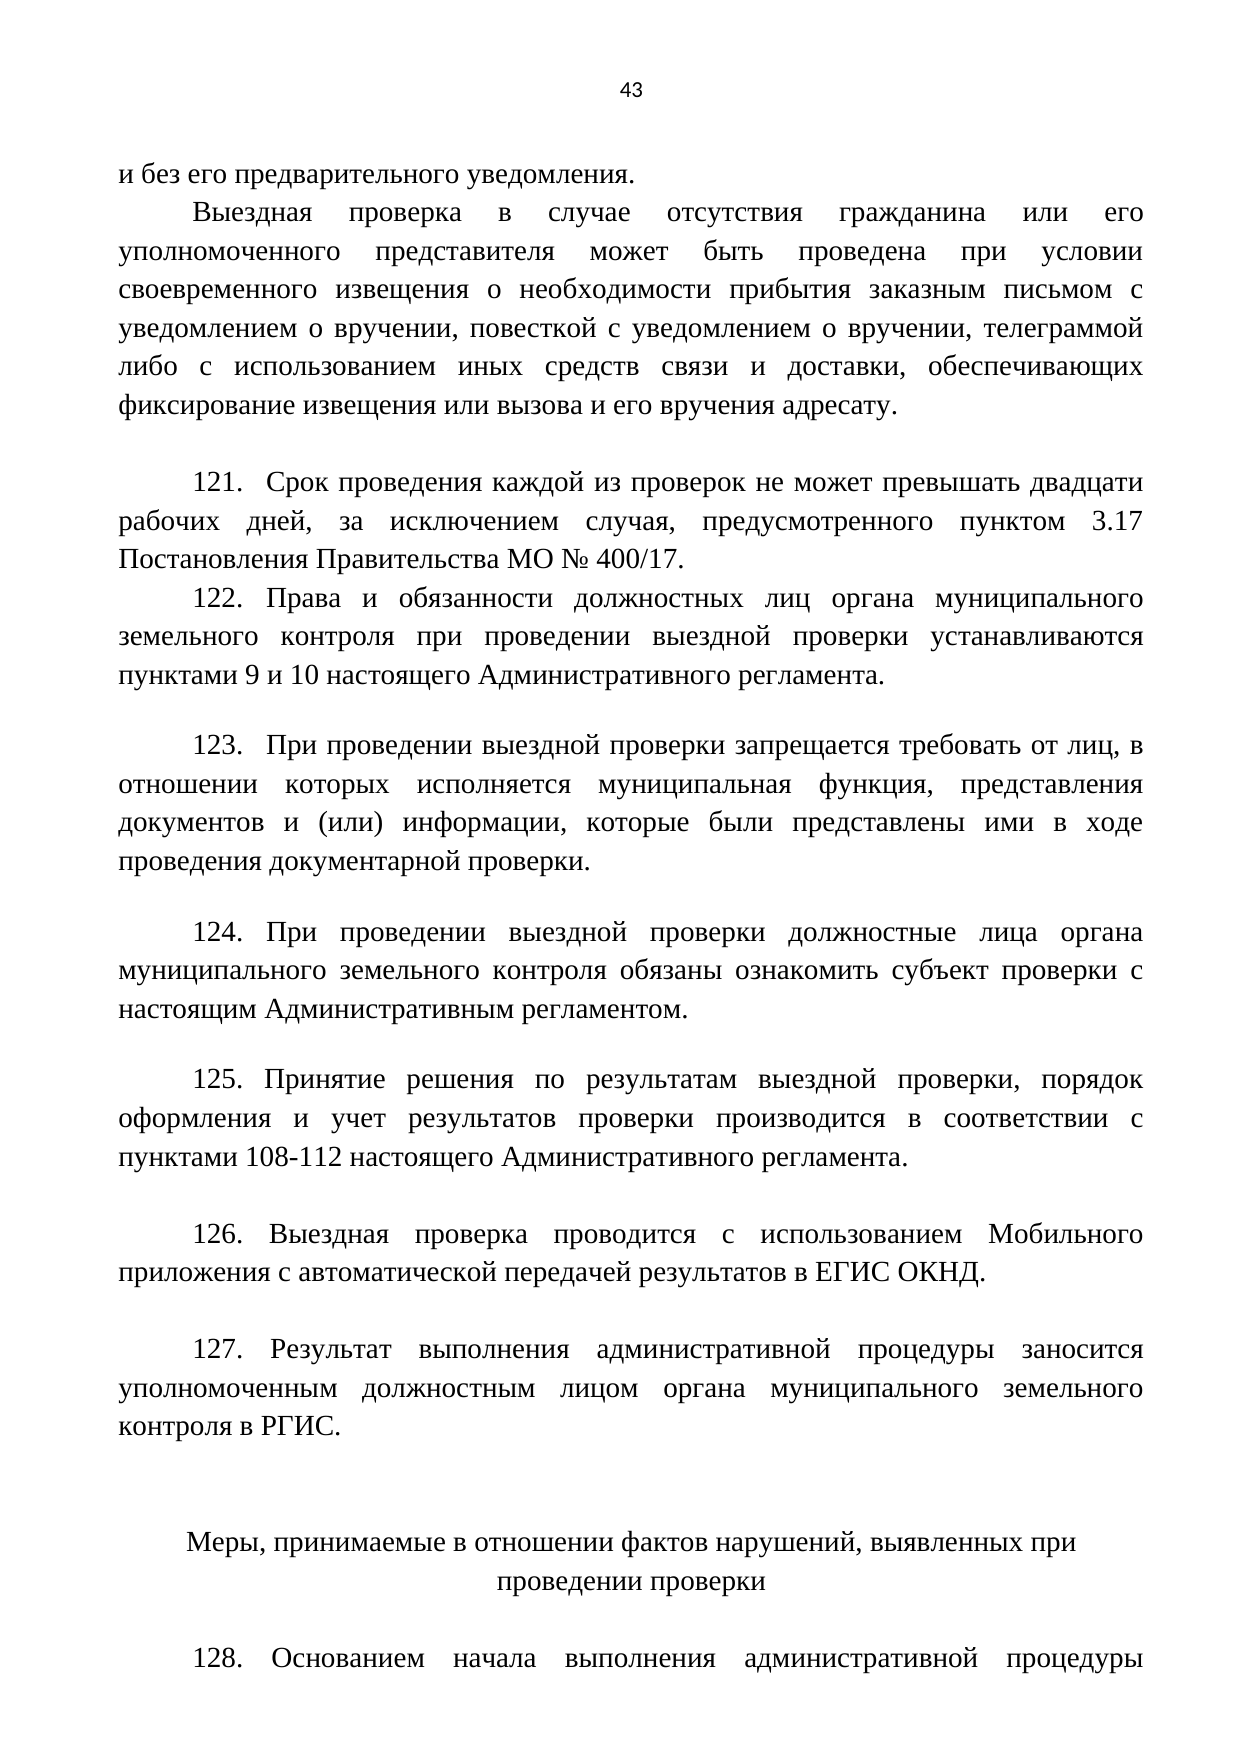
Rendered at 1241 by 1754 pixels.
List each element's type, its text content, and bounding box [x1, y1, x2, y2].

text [118, 1640, 1144, 1673]
text Выездная проверка в случае отсутствия гражданина или его уполномоченного представителя может быть проведена при условии своевременного извещения о необходимости прибытия заказным письмом с уведомлением о вручении, повесткой с уведомлением о вручении, телеграммой либо с использованием иных средств связи и доставки, обеспечивающих фиксирование извещения или вызова и его вручения адресату. [118, 194, 1144, 421]
list При проведении выездной проверки должностные лица органа муниципального земельного контроля обязаны ознакомить субъект проверки с настоящим Административным регламентом. [118, 914, 1144, 1024]
list Срок проведения каждой из проверок не может превышать двадцати рабочих дней, за исключением случая, предусмотренного пунктом 3.17 Постановления Правительства МО № 400/17. [118, 464, 1144, 575]
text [118, 156, 1144, 189]
text 125. Принятие решения по результатам выездной проверки, порядок оформления и учет результатов проверки производится в соответствии с пунктами 108-112 настоящего Административного регламента. [118, 1062, 1144, 1172]
text Меры, принимаемые в отношении фактов нарушений, выявленных при проведении проверки [118, 1524, 1144, 1596]
list При проведении выездной проверки запрещается требовать от лиц, в отношении которых исполняется муниципальная функция, представления документов и (или) информации, которые были представлены ими в ходе проведения документарной проверки. [118, 727, 1144, 877]
text 126. Выездная проверка проводится с использованием Мобильного приложения с автоматической передачей результатов в ЕГИС ОКНД. [118, 1216, 1144, 1288]
list Права и обязанности должностных лиц органа муниципального земельного контроля при проведении выездной проверки устанавливаются пунктами 9 и 10 настоящего Административного регламента. [118, 580, 1144, 690]
text 127. Результат выполнения административной процедуры заносится уполномоченным должностным лицом органа муниципального земельного контроля в РГИС. [118, 1331, 1144, 1442]
